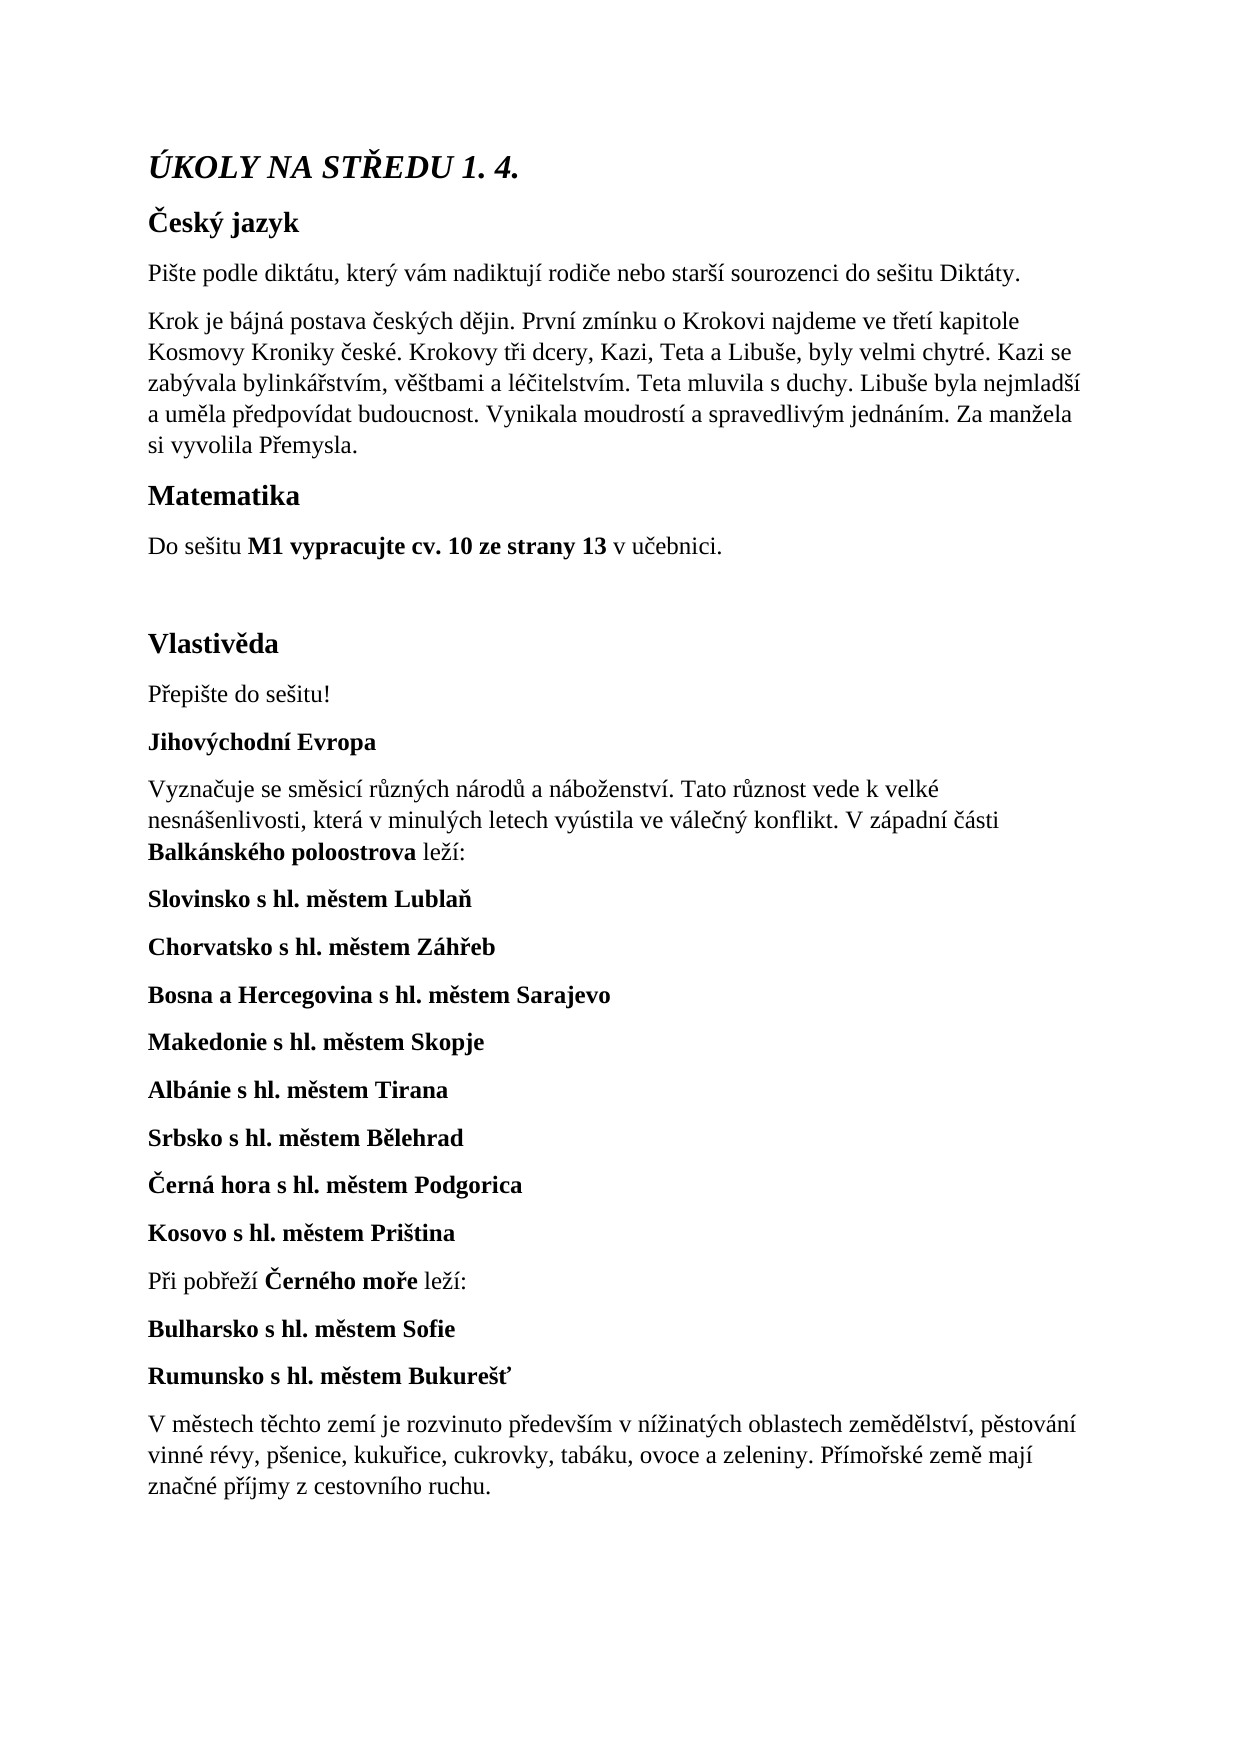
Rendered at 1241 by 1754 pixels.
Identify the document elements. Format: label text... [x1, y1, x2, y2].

text V městech těchto zemí je rozvinuto především v nížinatých oblastech zemědělství, pěstování vinné révy, pšenice, kukuřice, cukrovky, tabáku, ovoce a zeleniny. Přímořské země mají značné příjmy z cestovního ruchu. [148, 1409, 1093, 1500]
text Pište podle diktátu, který vám nadiktují rodiče nebo starší sourozenci do sešitu Diktáty. [148, 258, 1093, 287]
text ÚKOLY NA STŘEDU 1. 4. [148, 148, 1093, 186]
text Vyznačuje se směsicí různých národů a náboženství. Tato různost vede k velké nesnášenlivosti, která v minulých letech vyústila ve válečný konflikt. V západní části Balkánského poloostrova leží: [148, 774, 1093, 865]
text Bosna a Hercegovina s hl. městem Sarajevo [148, 980, 1093, 1008]
text Do sešitu M1 vypracujte cv. 10 ze strany 13 v učebnici. [148, 531, 1093, 559]
text Matematika [148, 478, 1093, 512]
text Chorvatsko s hl. městem Záhřeb [148, 932, 1093, 961]
text Vlastivěda [148, 626, 1093, 660]
text Černá hora s hl. městem Podgorica [148, 1171, 1093, 1199]
text Slovinsko s hl. městem Lublaň [148, 884, 1093, 913]
text Krok je bájná postava českých dějin. První zmínku o Krokovi najdeme ve třetí kapitole Kosmovy Kroniky české. Krokovy tři dcery, Kazi, Teta a Libuše, byly velmi chytré. Kazi se zabývala bylinkářstvím, věštbami a léčitelstvím. Teta mluvila s duchy. Libuše byla nejmladší a uměla předpovídat budoucnost. Vynikala moudrostí a spravedlivým jednáním. Za manžela si vyvolila Přemysla. [148, 306, 1093, 459]
text Jihovýchodní Evropa [148, 727, 1093, 756]
text Český jazyk [148, 206, 1093, 239]
text Přepište do sešitu! [148, 679, 1093, 708]
text Při pobřeží Černého moře leží: [148, 1266, 1093, 1295]
text Srbsko s hl. městem Bělehrad [148, 1123, 1093, 1152]
text Bulharsko s hl. městem Sofie [148, 1314, 1093, 1342]
text Makedonie s hl. městem Skopje [148, 1027, 1093, 1056]
text Albánie s hl. městem Tirana [148, 1075, 1093, 1104]
text Rumunsko s hl. městem Bukurešť [148, 1361, 1093, 1390]
text Kosovo s hl. městem Priština [148, 1218, 1093, 1247]
